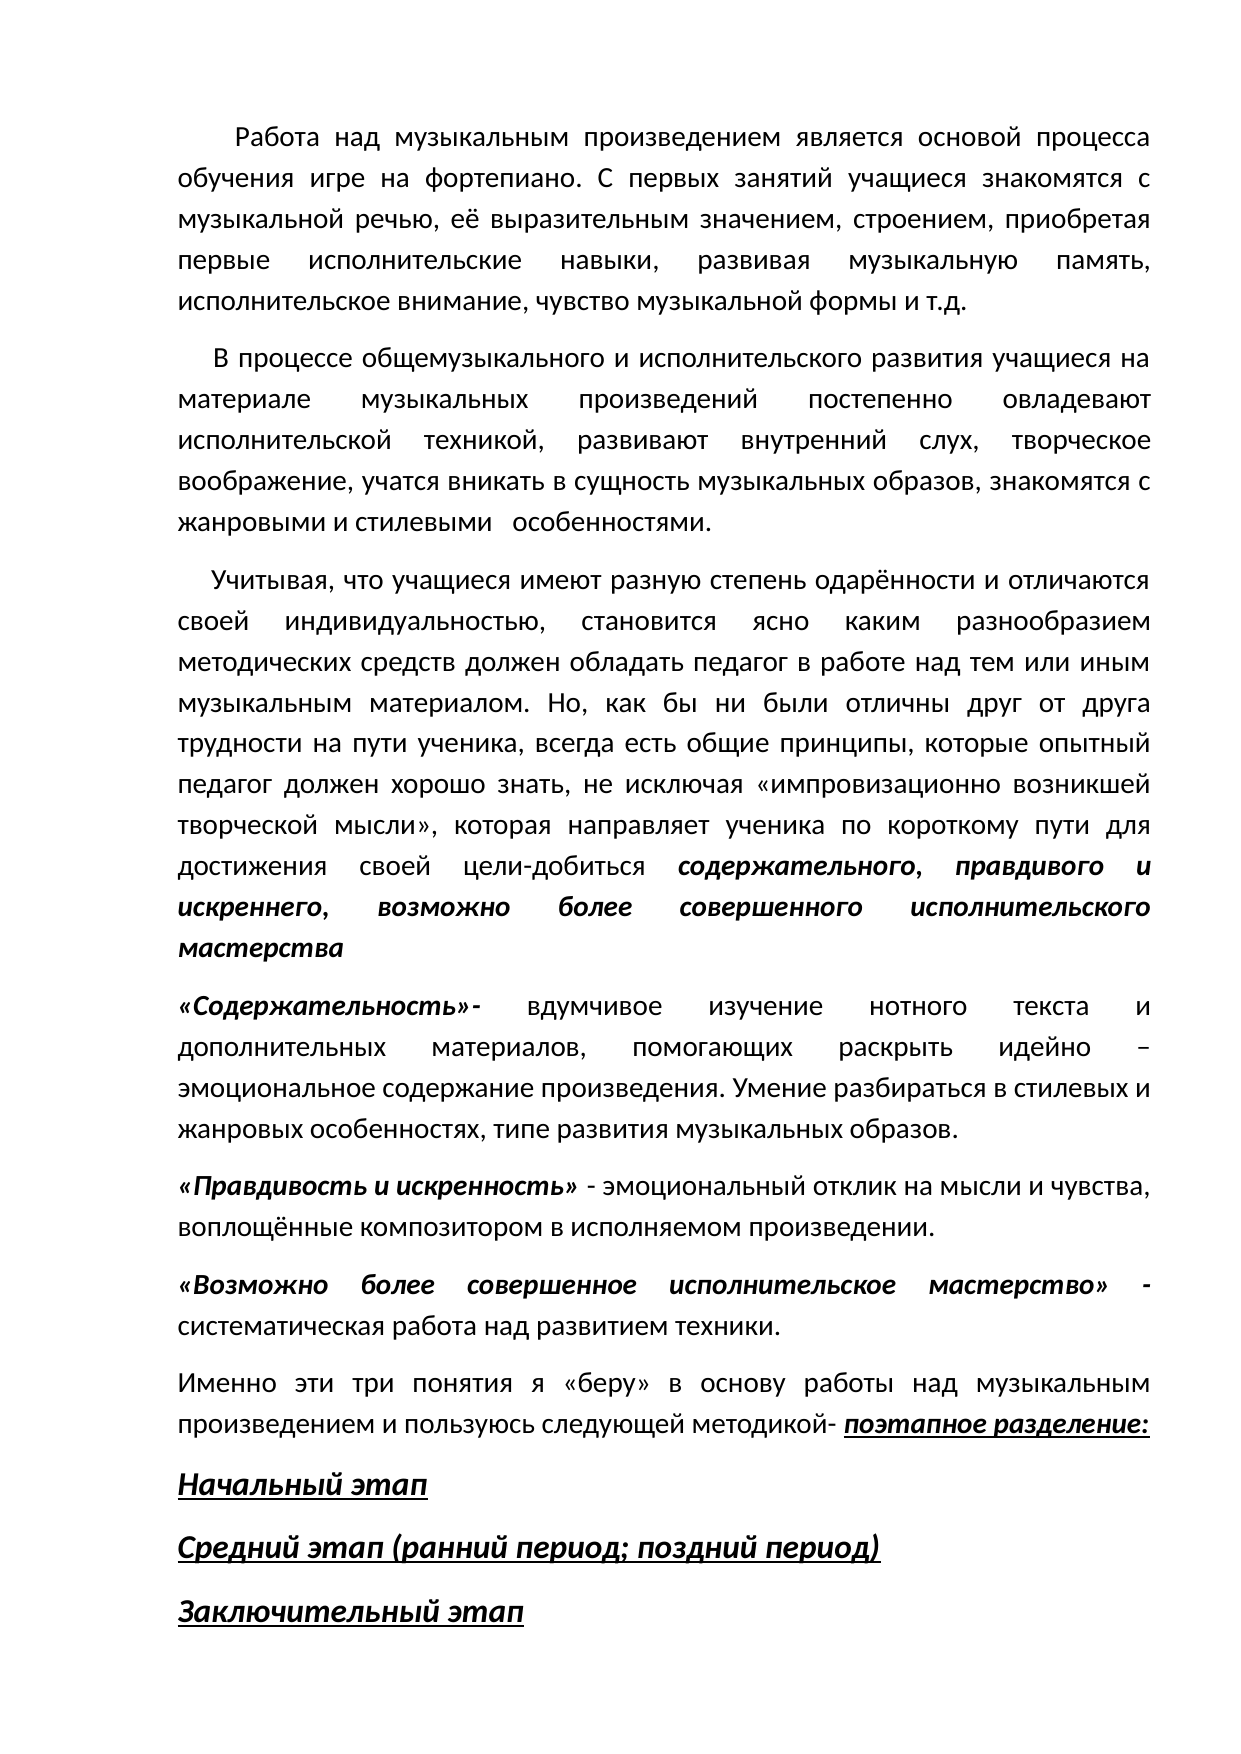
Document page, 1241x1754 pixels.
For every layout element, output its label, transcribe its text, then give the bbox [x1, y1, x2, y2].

text Заключительный этап [177, 1590, 1152, 1631]
text Средний этап (ранний период; поздний период) [177, 1526, 1152, 1567]
text В процессе общемузыкального и исполнительского развития учащиеся на материале музыкальных произведений постепенно овладевают исполнительской техникой, развивают внутренний слух, творческое воображение, учатся вникать в сущность музыкальных образов, знакомятся с жанровыми и стилевыми особенностями. [177, 339, 1152, 539]
text Именно эти три понятия я «беру» в основу работы над музыкальным произведением и пользуюсь следующей методикой- поэтапное разделение: [177, 1364, 1152, 1441]
text Начальный этап [177, 1463, 1152, 1504]
text «Возможно более совершенное исполнительское мастерство» -систематическая работа над развитием техники. [177, 1266, 1152, 1342]
text Учитывая, что учащиеся имеют разную степень одарённости и отличаются своей индивидуальностью, становится ясно каким разнообразием методических средств должен обладать педагог в работе над тем или иным музыкальным материалом. Но, как бы ни были отличны друг от друга трудности на пути ученика, всегда есть общие принципы, которые опытный педагог должен хорошо знать, не исключая «импровизационно возникшей творческой мысли», которая направляет ученика по короткому пути для достижения своей цели-добиться содержательного, правдивого и искреннего, возможно более совершенного исполнительского мастерства [177, 561, 1152, 965]
text Работа над музыкальным произведением является основой процесса обучения игре на фортепиано. С первых занятий учащиеся знакомятся с музыкальной речью, её выразительным значением, строением, приобретая первые исполнительские навыки, развивая музыкальную память, исполнительское внимание, чувство музыкальной формы и т.д. [177, 118, 1152, 317]
text «Содержательность»- вдумчивое изучение нотного текста и дополнительных материалов, помогающих раскрыть идейно – эмоциональное содержание произведения. Умение разбираться в стилевых и жанровых особенностях, типе развития музыкальных образов. [177, 987, 1152, 1145]
text «Правдивость и искренность» - эмоциональный отклик на мысли и чувства, воплощённые композитором в исполняемом произведении. [177, 1167, 1152, 1244]
